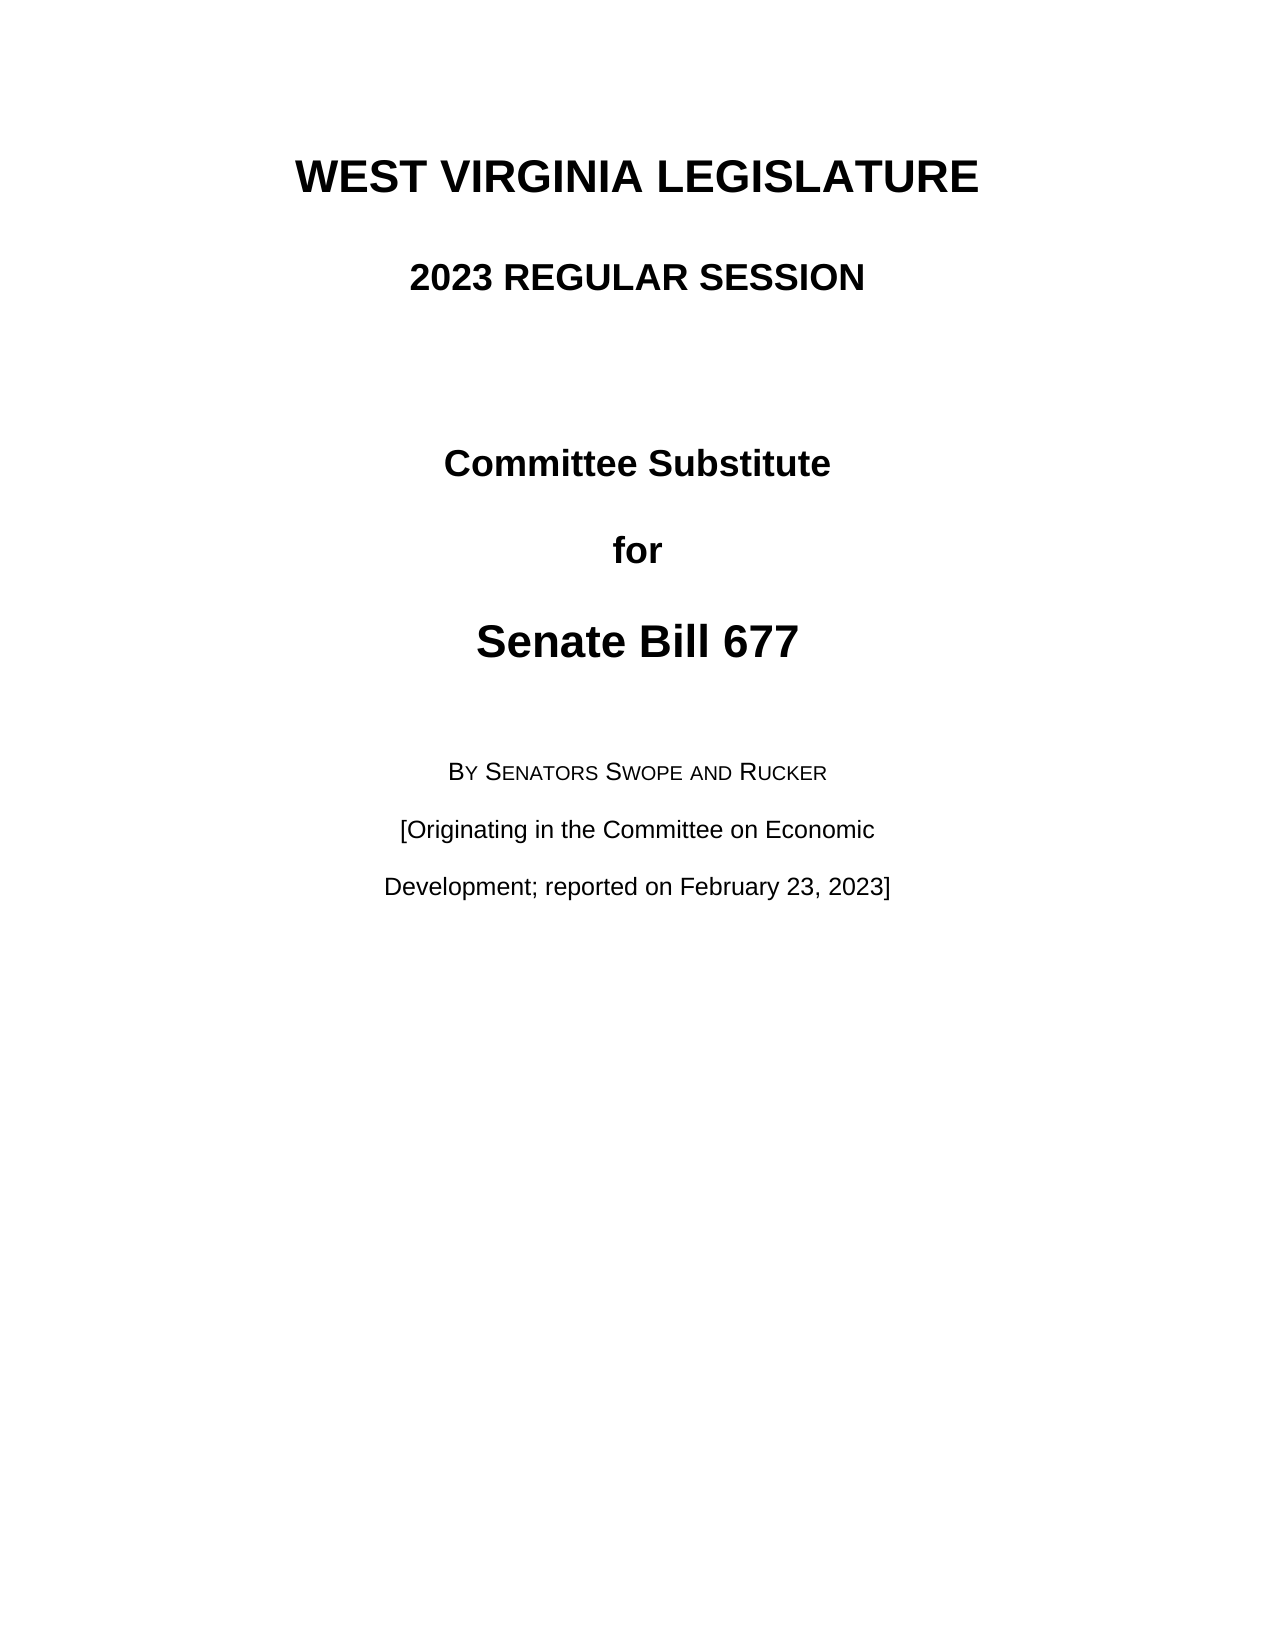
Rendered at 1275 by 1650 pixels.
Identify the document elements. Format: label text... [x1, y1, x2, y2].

title WEST virginia legislature [150, 150, 1125, 203]
text [Originating in the Committee on Economic Development; reported on February 23, 2023] [337, 814, 937, 901]
text By Senators Swope and Rucker [337, 757, 937, 786]
title for [150, 528, 1125, 571]
text Bill [150, 614, 1125, 667]
title 2023 regular session [150, 255, 1125, 298]
